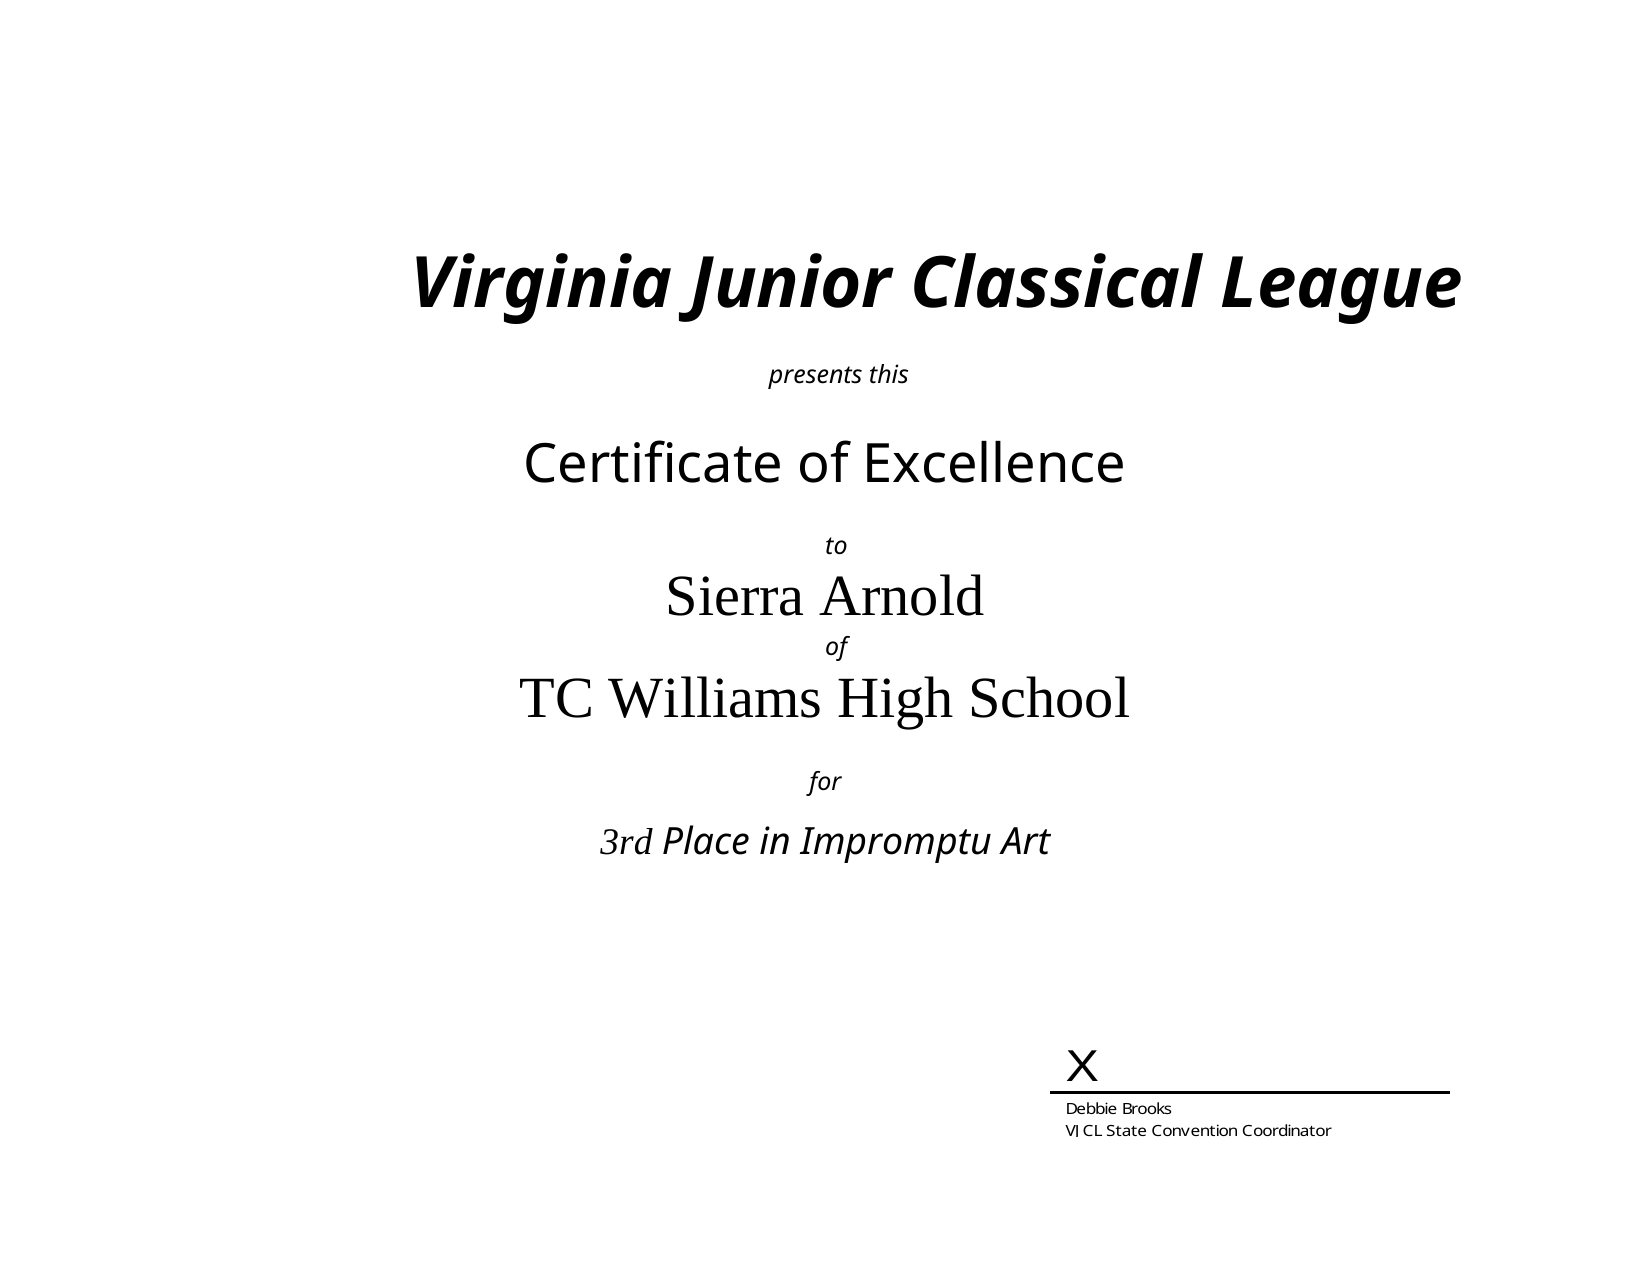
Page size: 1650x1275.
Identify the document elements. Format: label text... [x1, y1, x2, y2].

text presents this [150, 357, 1500, 391]
text Sierra Arnold [150, 561, 1500, 628]
text to [600, 527, 1500, 561]
text Certificate of Excellence [150, 425, 1500, 498]
text 3rd Place in Impromptu Art [150, 814, 1500, 865]
text Virginia Junior Classical League [375, 231, 1500, 328]
text TC Williams High School [150, 662, 1500, 729]
text for [150, 763, 1500, 797]
text of [150, 628, 1500, 662]
